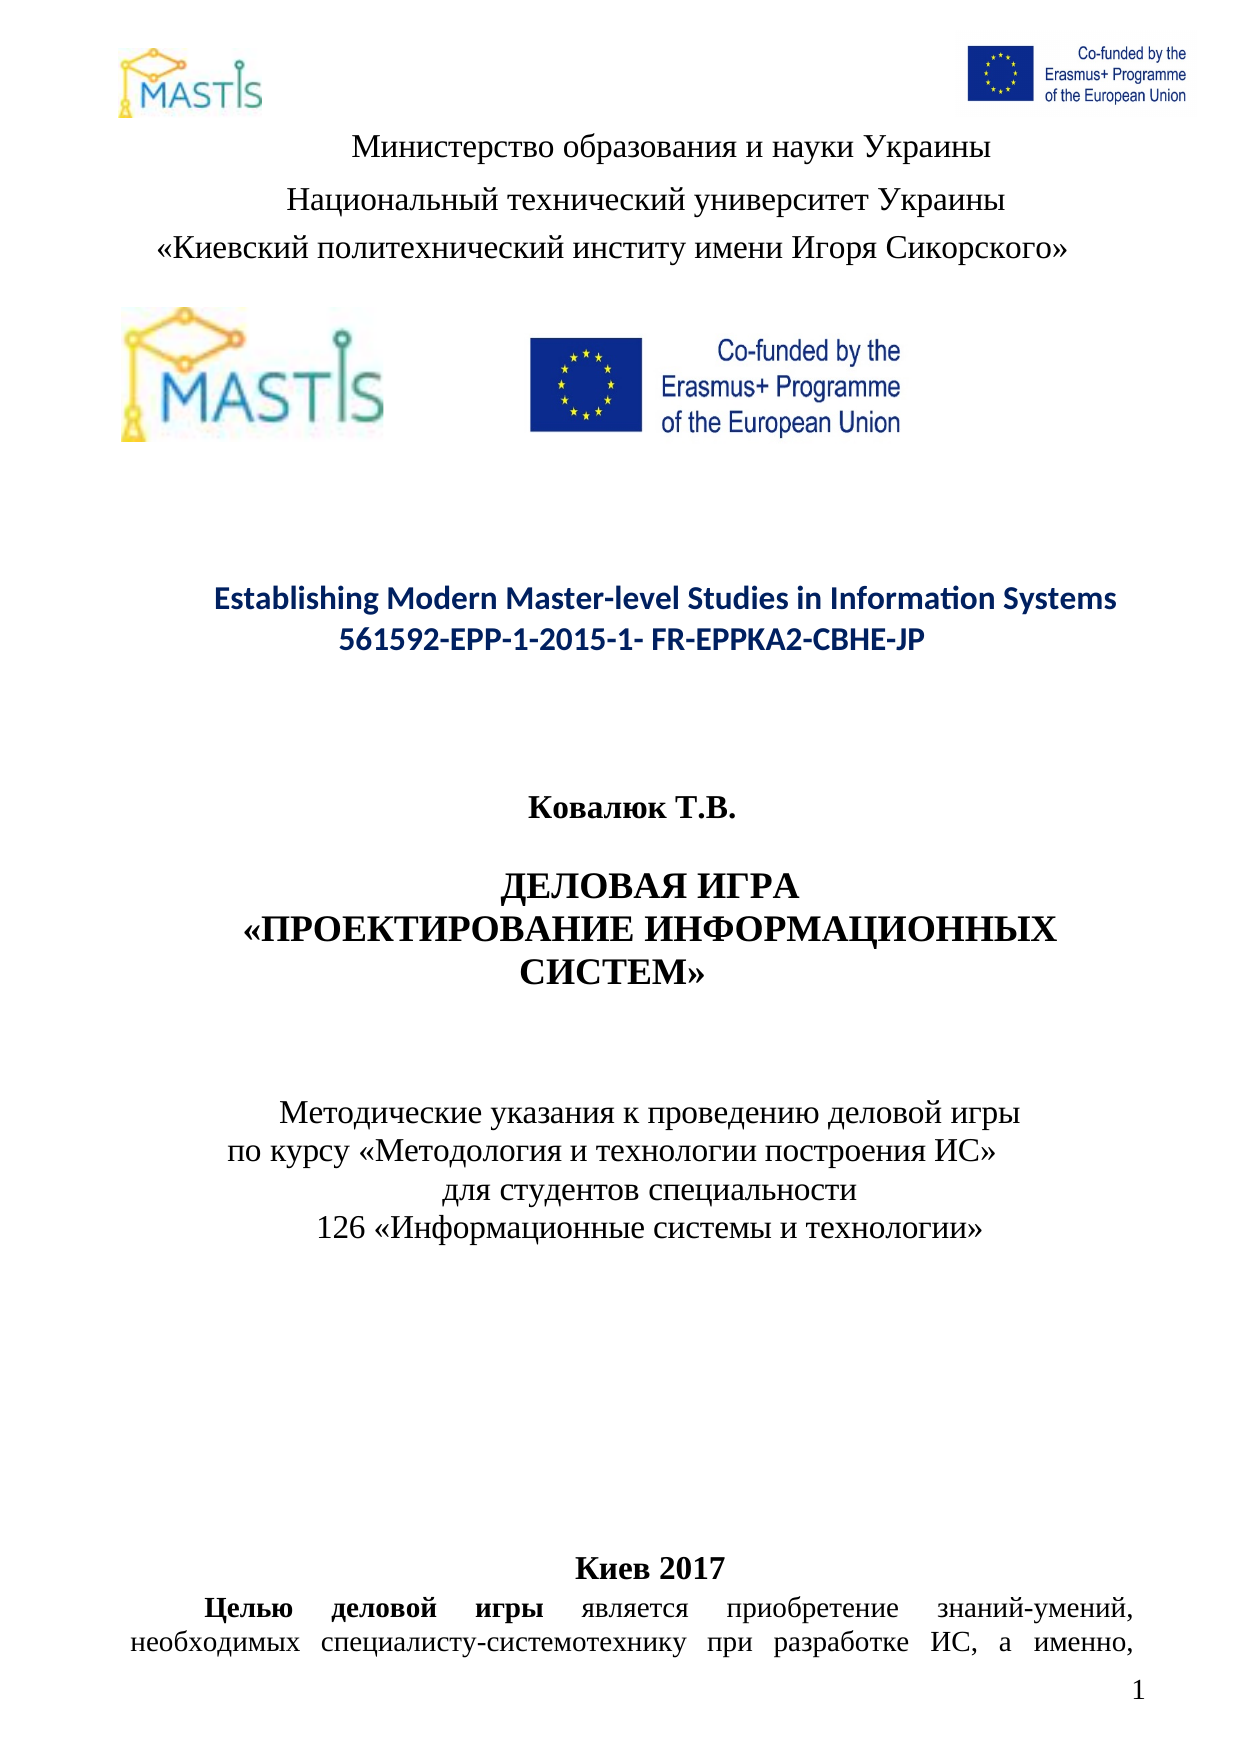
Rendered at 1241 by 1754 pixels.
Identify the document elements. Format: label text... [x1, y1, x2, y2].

picture [954, 30, 1197, 117]
picture [118, 48, 262, 118]
text Национальный технический университет Украины «Киевский политехнический институ имени Игоря Сикорского» [138, 179, 1086, 266]
text Методические указания к проведению деловой игры по курсу «Методология и технологии построения ИС» [191, 1092, 1034, 1169]
text для студентов специальности [131, 1169, 1093, 1207]
picture [121, 307, 384, 442]
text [130, 1590, 1134, 1657]
text 126 «Информационные системы и технологии» [131, 1208, 1093, 1246]
text «ПРОЕКТИРОВАНИЕ ИНФОРМАЦИОННЫХ СИСТЕМ» [131, 907, 1093, 993]
text Establishing Modern Master-level Studies in Information Systems 561592-EPP-1-2015-1- FR-EPPKA2-CBHE-JP [118, 577, 1146, 658]
text Ковалюк Т.В. [118, 792, 1146, 825]
picture [507, 312, 919, 459]
text Киев 2017 [131, 1548, 1094, 1586]
text ДЕЛОВАЯ ИГРА [131, 864, 1094, 907]
text Министерство образования и науки Украины [118, 126, 1149, 164]
